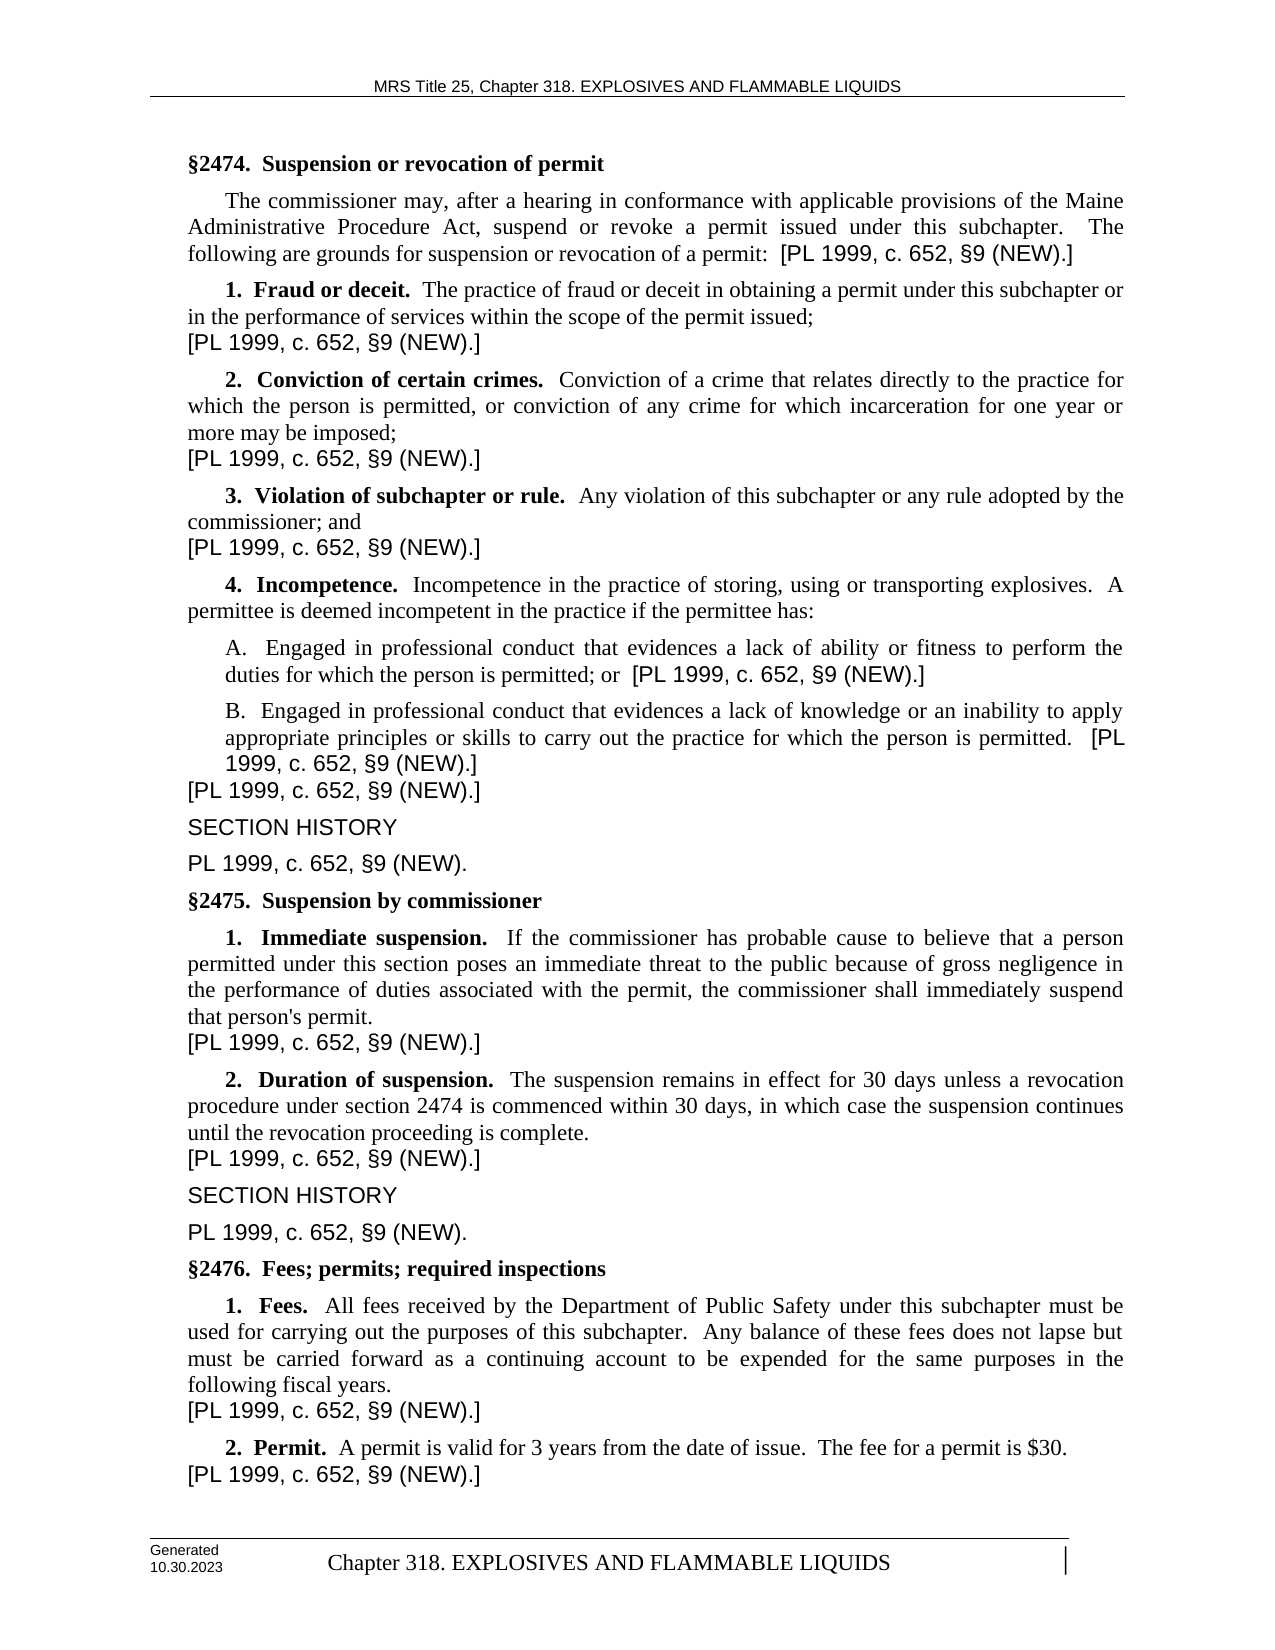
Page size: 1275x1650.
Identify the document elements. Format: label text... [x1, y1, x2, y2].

text 2. Duration of suspension. The suspension remains in effect for 30 days unless a revocation procedure under section 2474 is commenced within 30 days, in which case the suspension continues until the revocation proceeding is complete. [187, 1066, 1125, 1145]
text 1. Fees. All fees received by the Department of Public Safety under this subchapter must be used for carrying out the purposes of this subchapter. Any balance of these fees does not lapse but must be carried forward as a continuing account to be expended for the same purposes in the following fiscal years. [187, 1292, 1125, 1397]
text §2476. Fees; permits; required inspections [187, 1255, 1125, 1282]
text 1. Immediate suspension. If the commissioner has probable cause to believe that a person permitted under this section poses an immediate threat to the public because of gross negligence in the performance of duties associated with the permit, the commissioner shall immediately suspend that person's permit. [187, 924, 1125, 1029]
text [PL 1999, c. 652, §9 (NEW).] [187, 1461, 1125, 1487]
text [PL 1999, c. 652, §9 (NEW).] [187, 1145, 1125, 1171]
text [PL 1999, c. 652, §9 (NEW).] [187, 445, 1125, 471]
text §2475. Suspension by commissioner [187, 887, 1125, 913]
text 3. Violation of subchapter or rule. Any violation of this subchapter or any rule adopted by the commissioner; and [187, 482, 1125, 534]
text [PL 1999, c. 652, §9 (NEW).] [187, 329, 1125, 355]
text 2. Permit. A permit is valid for 3 years from the date of issue. The fee for a permit is $30. [187, 1434, 1125, 1461]
text 2. Conviction of certain crimes. Conviction of a crime that relates directly to the practice for which the person is permitted, or conviction of any crime for which incarceration for one year or more may be imposed; [187, 366, 1125, 445]
text A. Engaged in professional conduct that evidences a lack of ability or fitness to perform the duties for which the person is permitted; or [PL 1999, c. 652, §9 (NEW).] [225, 634, 1125, 687]
text The commissioner may, after a hearing in conformance with applicable provisions of the Maine Administrative Procedure Act, suspend or revoke a permit issued under this subchapter. The following are grounds for suspension or revocation of a permit: [PL 1999, c. 652, §9 (NEW).] [187, 187, 1125, 266]
text SECTION HISTORY [187, 813, 1125, 840]
text 1. Fraud or deceit. The practice of fraud or deceit in obtaining a permit under this subchapter or in the performance of services within the scope of the permit issued; [187, 276, 1125, 329]
text PL 1999, c. 652, §9 (NEW). [187, 850, 1125, 877]
text [PL 1999, c. 652, §9 (NEW).] [187, 1397, 1125, 1424]
text [PL 1999, c. 652, §9 (NEW).] [187, 777, 1125, 803]
text B. Engaged in professional conduct that evidences a lack of knowledge or an inability to apply appropriate principles or skills to carry out the practice for which the person is permitted. [PL 1999, c. 652, §9 (NEW).] [225, 697, 1125, 777]
text SECTION HISTORY [187, 1182, 1125, 1208]
text PL 1999, c. 652, §9 (NEW). [187, 1218, 1125, 1245]
text [PL 1999, c. 652, §9 (NEW).] [187, 1029, 1125, 1056]
text 4. Incompetence. Incompetence in the practice of storing, using or transporting explosives. A permittee is deemed incompetent in the practice if the permittee has: [187, 571, 1125, 624]
text §2474. Suspension or revocation of permit [187, 150, 1125, 176]
text [PL 1999, c. 652, §9 (NEW).] [187, 534, 1125, 561]
